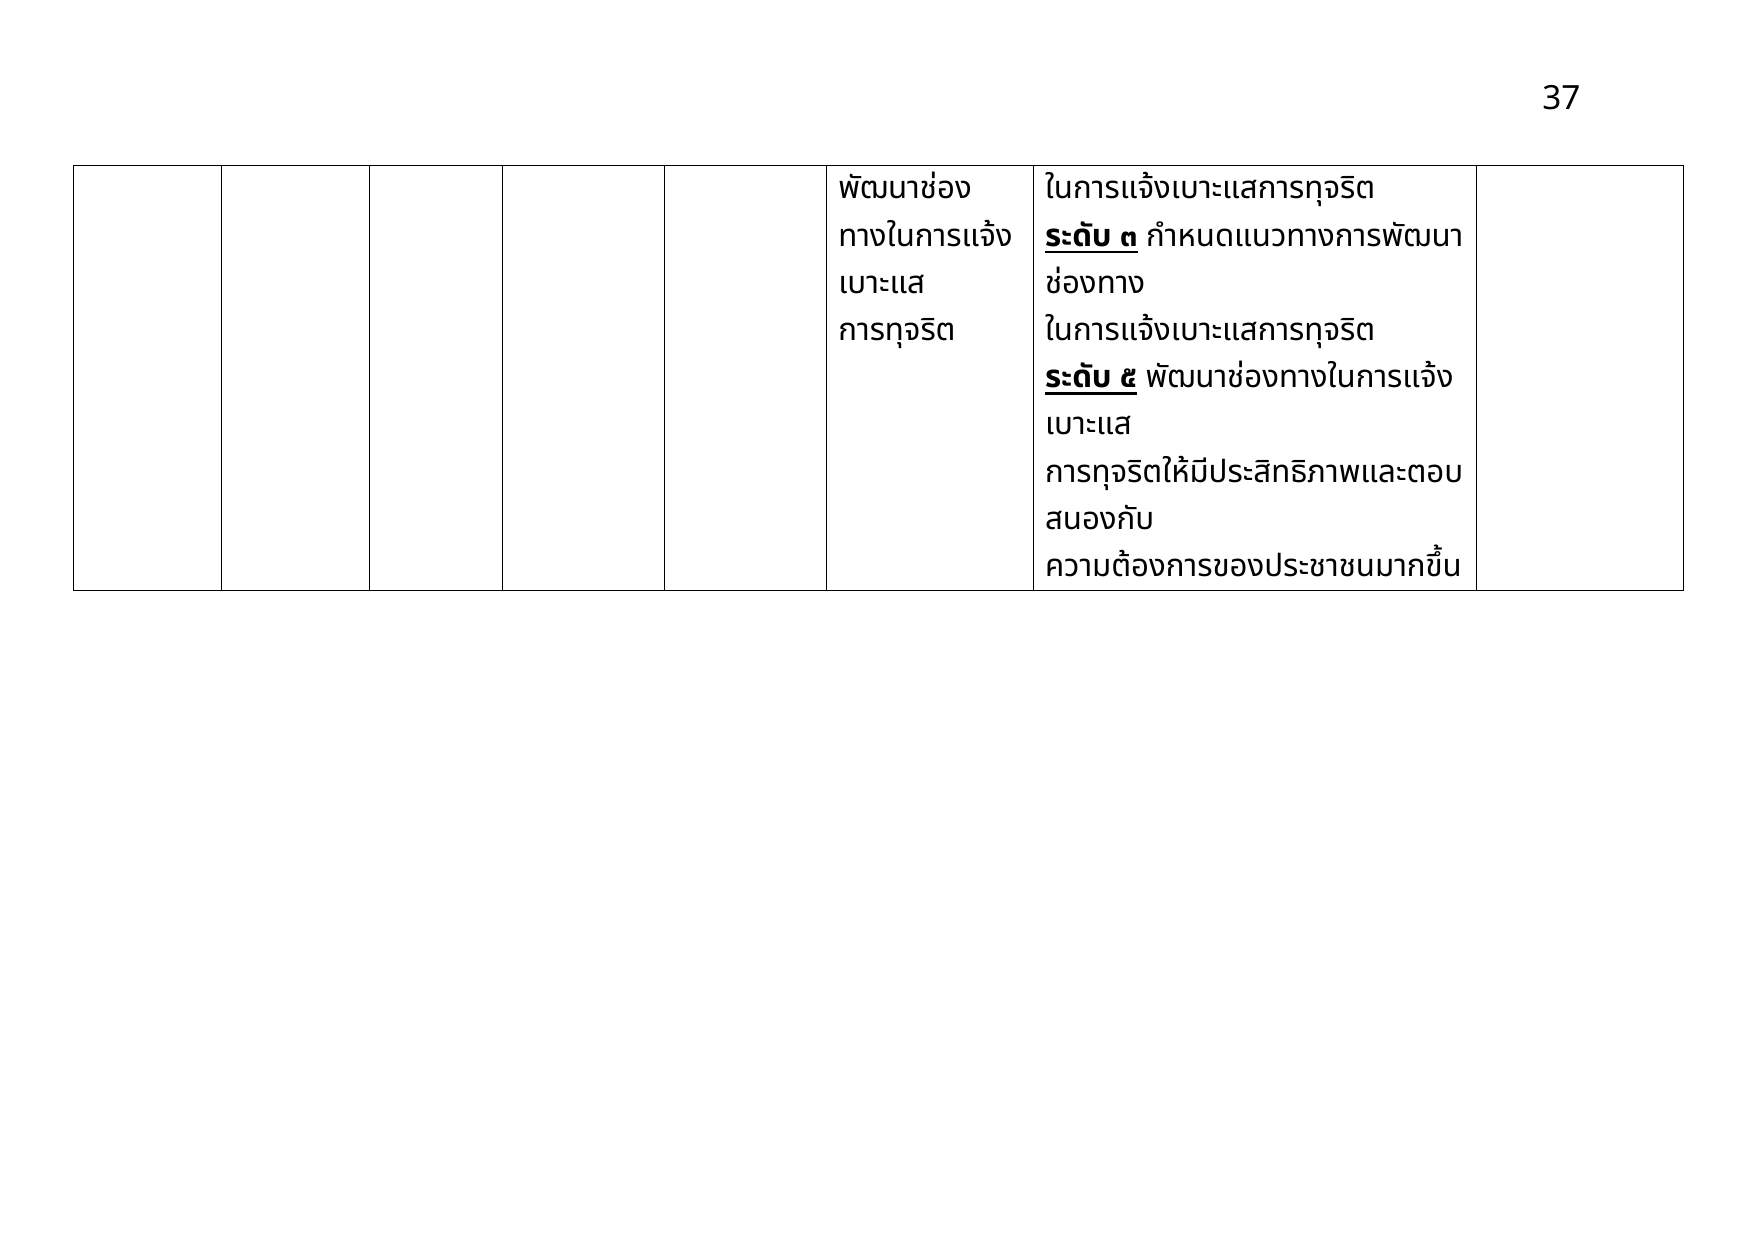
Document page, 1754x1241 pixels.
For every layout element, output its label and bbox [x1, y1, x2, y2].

table_cell [74, 166, 221, 590]
table_cell [503, 166, 664, 590]
table_cell [1034, 166, 1476, 590]
table_cell [665, 166, 826, 590]
table_cell [1477, 166, 1683, 590]
table_cell [370, 166, 502, 590]
table_cell [827, 166, 1033, 590]
table_cell [222, 166, 369, 590]
